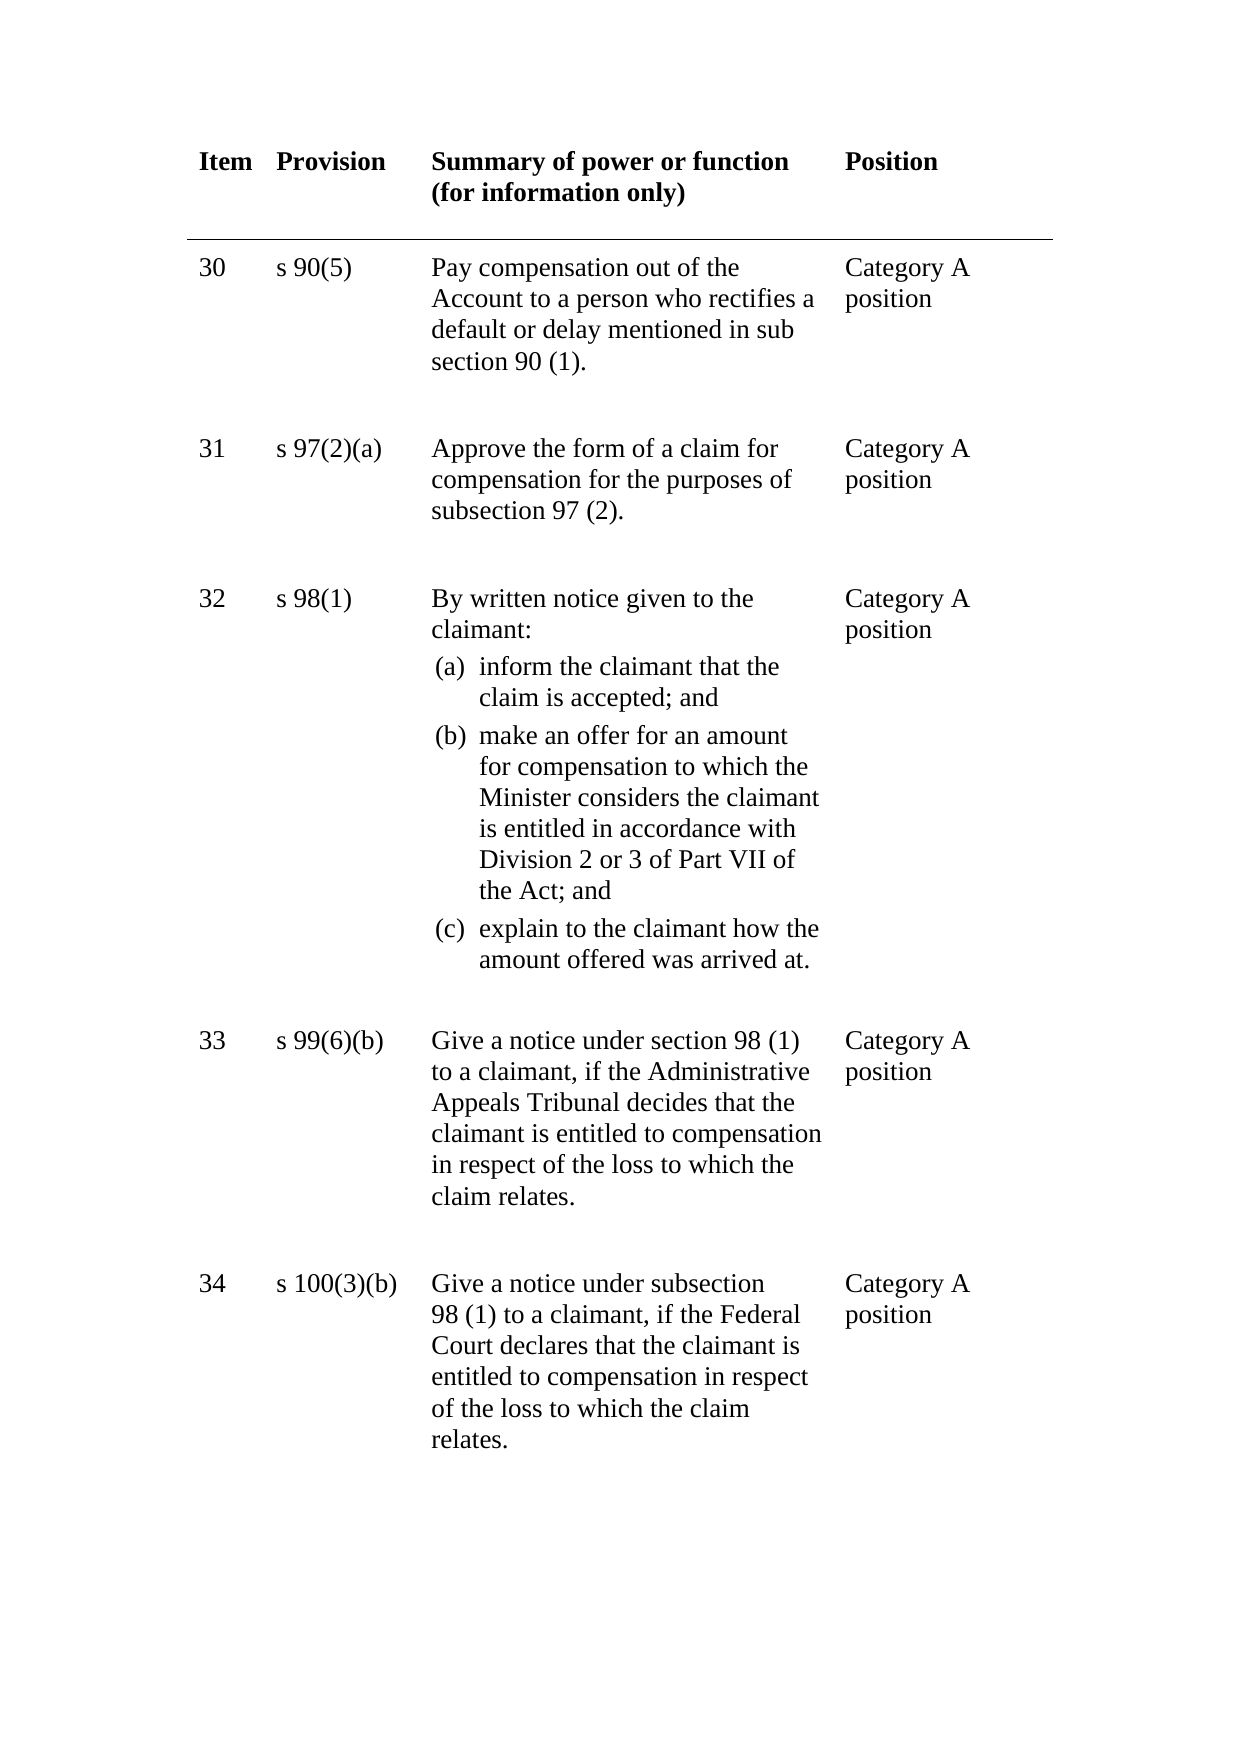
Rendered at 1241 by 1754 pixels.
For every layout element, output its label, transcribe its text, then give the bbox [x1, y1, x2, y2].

table_header Item [187, 133, 265, 239]
table_cell Category A position [834, 420, 1053, 569]
table_header Position [834, 133, 1053, 239]
table_cell Give a notice under section 98 (1) to a claimant, if the Administrative Appeals Tribunal decides that the claimant is entitled to compensation in respect of the loss to which the claim relates. [420, 1012, 833, 1254]
table_cell s 98(1) [265, 569, 420, 1012]
table_cell 34 [187, 1255, 265, 1498]
table_cell Category A position [834, 569, 1053, 1012]
table_cell Category A position [834, 240, 1053, 419]
table_cell 32 [187, 569, 265, 1012]
table_header Summary of power or function (for information only) [420, 133, 833, 239]
table_cell Pay compensation out of the Account to a person who rectifies a default or delay mentioned in sub section 90 (1). [420, 240, 833, 419]
table_cell By written notice given to the claimant: (a) inform the claimant that the claim is accepted; and (b) make an offer for an amount for compensation to which the Minister considers the claimant is entitled in accordance with Division 2 or 3 of Part VII of the Act; and (c) explain to the claimant how the amount offered was arrived at. [420, 569, 833, 1012]
table_cell 33 [187, 1012, 265, 1254]
table_cell Category A position [834, 1012, 1053, 1254]
table_cell Give a notice under subsection 98 (1) to a claimant, if the Federal Court declares that the claimant is entitled to compensation in respect of the loss to which the claim relates. [420, 1255, 833, 1498]
table_cell s 97(2)(a) [265, 420, 420, 569]
table_header Provision [265, 133, 420, 239]
table_cell 31 [187, 420, 265, 569]
table_cell Category A position [834, 1255, 1053, 1498]
table_cell Approve the form of a claim for compensation for the purposes of subsection 97 (2). [420, 420, 833, 569]
table_cell s 99(6)(b) [265, 1012, 420, 1254]
table_cell 30 [187, 240, 265, 419]
table_cell s 90(5) [265, 240, 420, 419]
table_cell s 100(3)(b) [265, 1255, 420, 1498]
